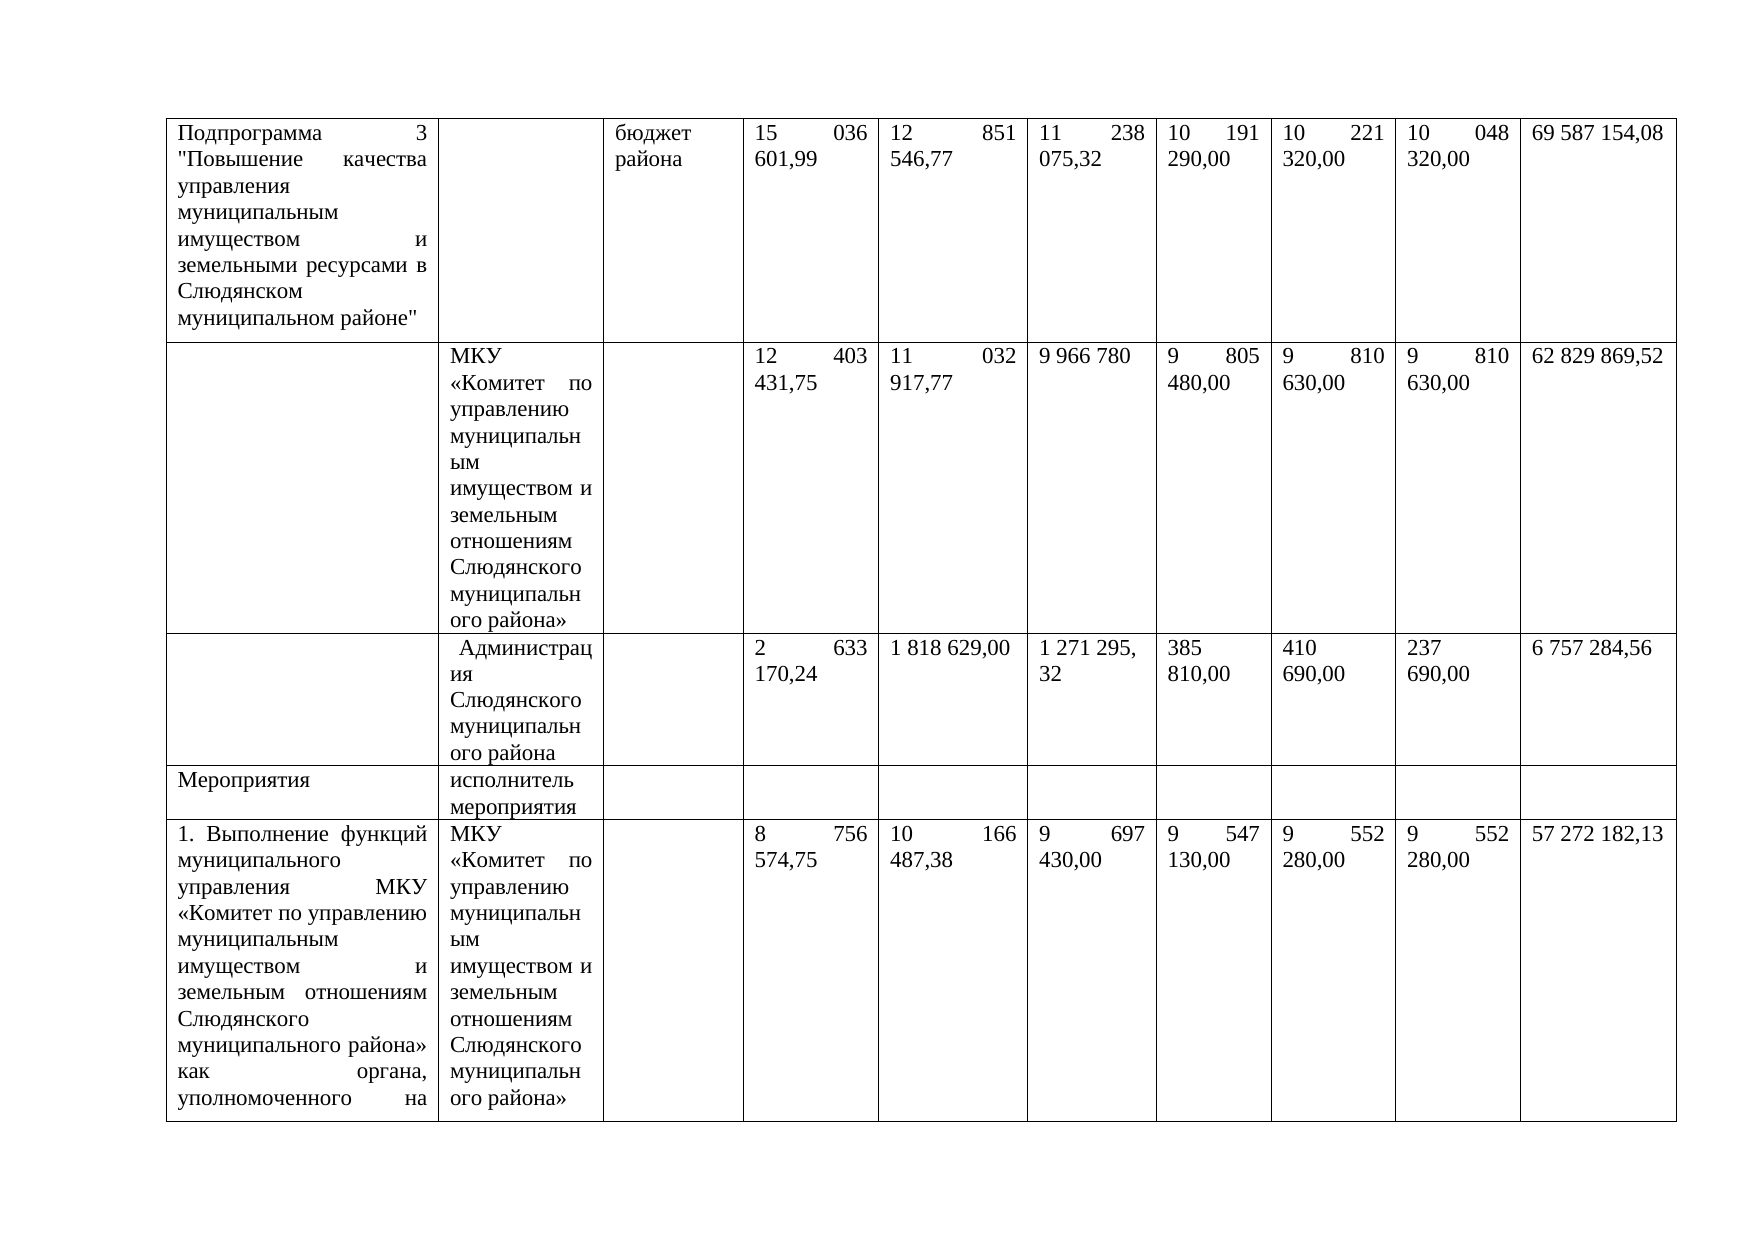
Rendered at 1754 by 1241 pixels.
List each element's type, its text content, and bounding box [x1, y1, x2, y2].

table_cell [1396, 766, 1520, 819]
table_cell 15 036 601,99 [744, 119, 878, 342]
table_cell Администрация Слюдянского муниципального района [439, 634, 603, 765]
table_cell 9 810 630,00 [1396, 343, 1520, 632]
table_cell [1028, 766, 1156, 819]
table_cell 9 966 780 [1028, 343, 1156, 632]
table_cell исполнитель мероприятия [439, 766, 603, 819]
table_cell 10 191 290,00 [1157, 119, 1271, 342]
table_cell [1272, 766, 1395, 819]
table_cell 9 552 280,00 [1396, 820, 1520, 1121]
table_cell 10 166 487,38 [879, 820, 1027, 1121]
table_cell 10 221 320,00 [1272, 119, 1395, 342]
table_cell 9 552 280,00 [1272, 820, 1395, 1121]
table_cell 12 851 546,77 [879, 119, 1027, 342]
table_cell [604, 343, 743, 632]
table_cell 57 272 182,13 [1521, 820, 1676, 1121]
table_cell [1521, 766, 1676, 819]
table_cell 9 805 480,00 [1157, 343, 1271, 632]
table_cell [604, 766, 743, 819]
table_cell [744, 766, 878, 819]
table_cell 9 810 630,00 [1272, 343, 1395, 632]
table_cell [604, 634, 743, 765]
table_cell 62 829 869,52 [1521, 343, 1676, 632]
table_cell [167, 820, 438, 1121]
table_cell 1 271 295,32 [1028, 634, 1156, 765]
table_cell [439, 119, 603, 342]
table_cell 1 818 629,00 [879, 634, 1027, 765]
table_cell 11 032 917,77 [879, 343, 1027, 632]
table_cell бюджет района [604, 119, 743, 342]
table_cell [167, 634, 438, 765]
table_cell 69 587 154,08 [1521, 119, 1676, 342]
table_cell 12 403 431,75 [744, 343, 878, 632]
table_cell 8 756 574,75 [744, 820, 878, 1121]
table_cell 9 697 430,00 [1028, 820, 1156, 1121]
table_cell 2 633 170,24 [744, 634, 878, 765]
table_cell Подпрограмма 3 "Повышение качества управления муниципальным имуществом и земельными ресурсами в Слюдянском муниципальном районе" [167, 119, 438, 342]
table_cell 9 547 130,00 [1157, 820, 1271, 1121]
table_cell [439, 820, 603, 1121]
table_cell [1157, 766, 1271, 819]
table_cell 6 757 284,56 [1521, 634, 1676, 765]
table_cell МКУ «Комитет по управлению муниципальным имуществом и земельным отношениям Слюдянского муниципального района» [439, 343, 603, 632]
table_cell 410 690,00 [1272, 634, 1395, 765]
table_cell 385 810,00 [1157, 634, 1271, 765]
table_cell 10 048 320,00 [1396, 119, 1520, 342]
table_cell Мероприятия [167, 766, 438, 819]
table_cell [604, 820, 743, 1121]
table_cell [167, 343, 438, 632]
table_cell 237 690,00 [1396, 634, 1520, 765]
table_cell 11 238 075,32 [1028, 119, 1156, 342]
table_cell [879, 766, 1027, 819]
